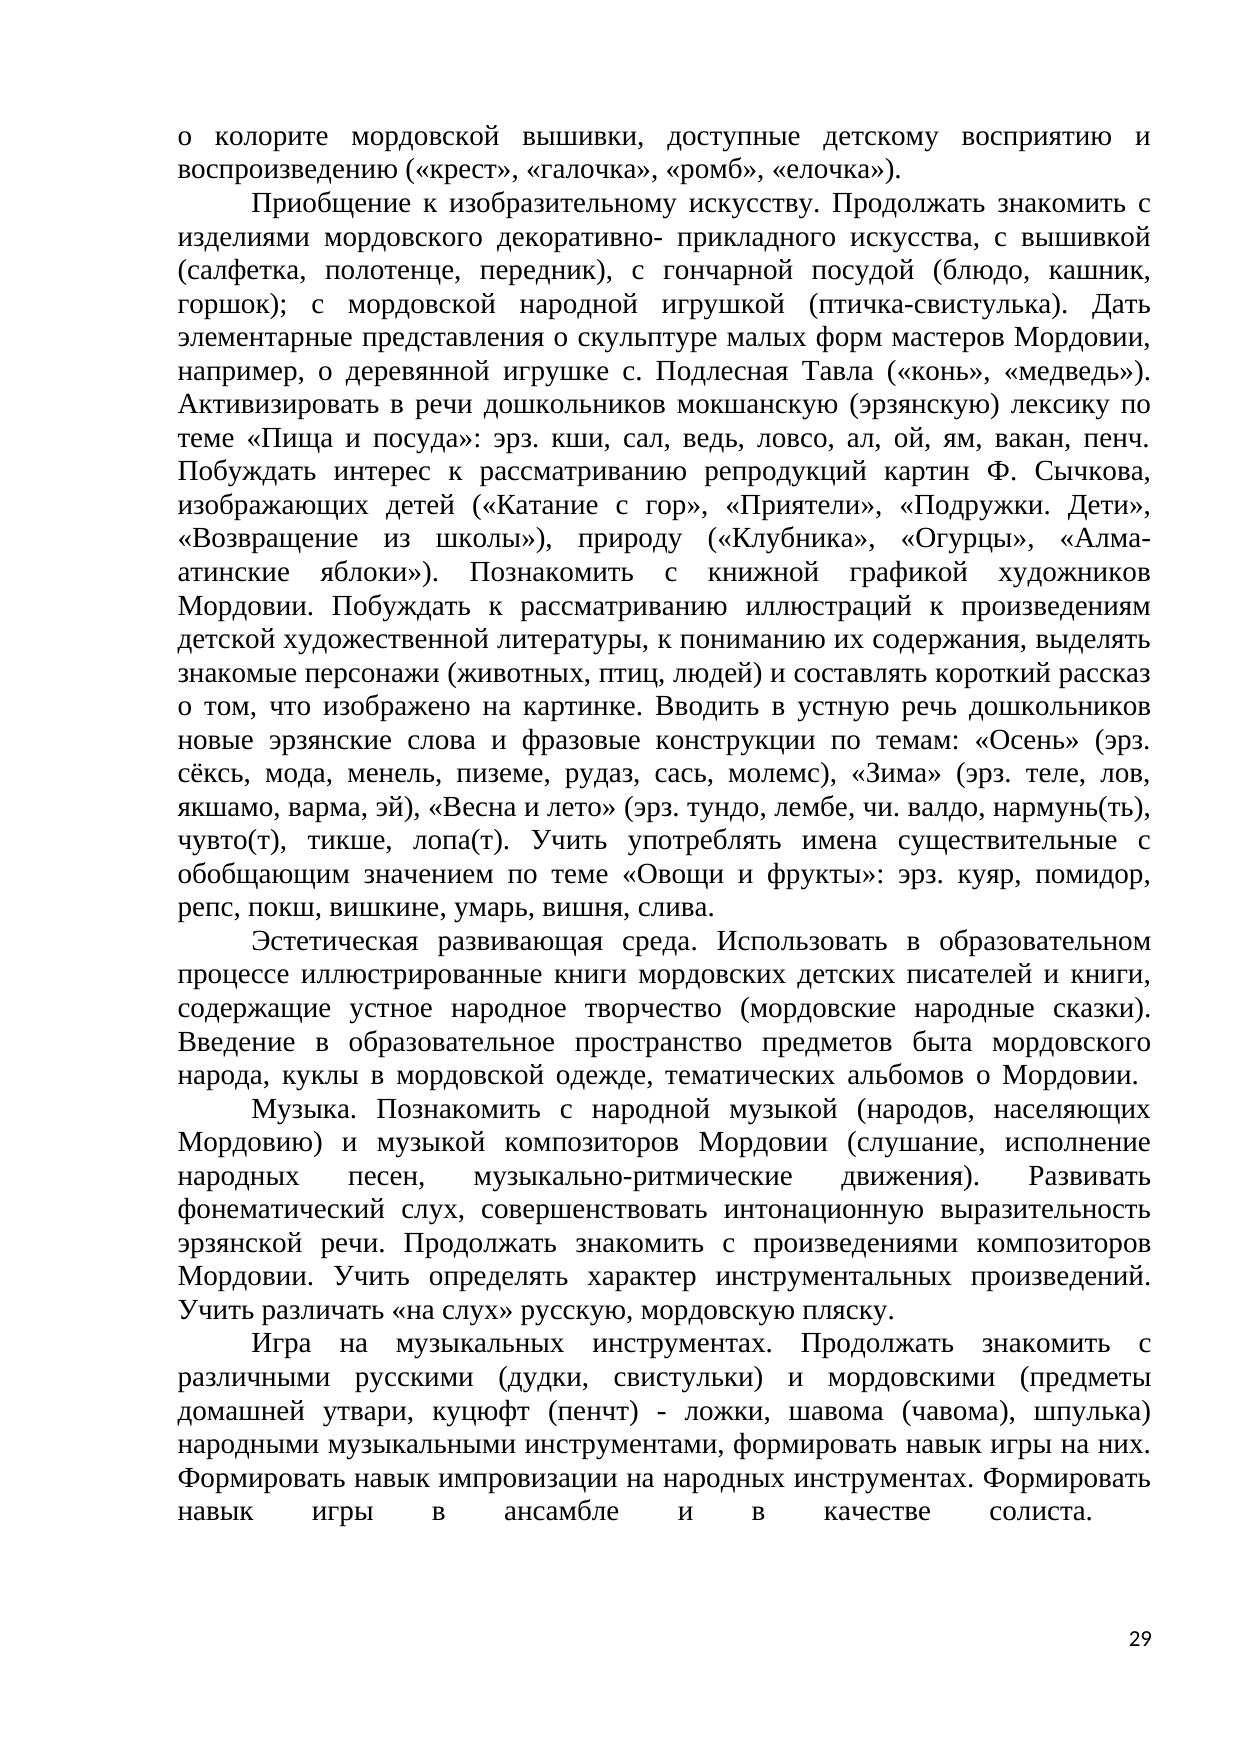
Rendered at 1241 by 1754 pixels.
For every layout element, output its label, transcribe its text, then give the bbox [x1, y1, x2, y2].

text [177, 118, 1152, 185]
text Приобщение к изобразительному искусству. Продолжать знакомить с изделиями мордовского декоративно- прикладного искусства, с вышивкой (салфетка, полотенце, передник), с гончарной посудой (блюдо, кашник, горшок); с мордовской народной игрушкой (птичка-свистулька). Дать элементарные представления о скульптуре малых форм мастеров Мордовии, например, о деревянной игрушке с. Подлесная Тавла («конь», «медведь»). Активизировать в речи дошкольников мокшанскую (эрзянскую) лексику по теме «Пища и посуда»: эрз. кши, сал, ведь, ловсо, ал, ой, ям, вакан, пенч. Побуждать интерес к рассматриванию репродукций картин Ф. Сычкова, изображающих детей («Катание с гор», «Приятели», «Подружки. Дети», «Возвращение из школы»), природу («Клубника», «Огурцы», «Алма-атинские яблоки»). Познакомить с книжной графикой художников Мордовии. Побуждать к рассматриванию иллюстраций к произведениям детской художественной литературы, к пониманию их содержания, выделять знакомые персонажи (животных, птиц, людей) и составлять короткий рассказ о том, что изображено на картинке. Вводить в устную речь дошкольников новые эрзянские слова и фразовые конструкции по темам: «Осень» (эрз. сёксь, мода, менель, пиземе, рудаз, сась, молемс), «Зима» (эрз. теле, лов, якшамо, варма, эй), «Весна и лето» (эрз. тундо, лембе, чи. валдо, нармунь(ть), чувто(т), тикше, лопа(т). Учить употреблять имена существительные с обобщающим значением по теме «Овощи и фрукты»: эрз. куяр, помидор, репс, покш, вишкине, умарь, вишня, слива. [177, 185, 1152, 923]
text Игра на музыкальных инструментах. Продолжать знакомить с различными русскими (дудки, свистульки) и мордовскими (предметы домашней утвари, куцюфт (пенчт) - ложки, шавома (чавома), шпулька) народными музыкальными инструментами, формировать навык игры на них. Формировать навык импровизации на народных инструментах. Формировать навык игры в ансамбле и в качестве солиста. [177, 1326, 1152, 1560]
text Эстетическая развивающая среда. Использовать в образовательном процессе иллюстрированные книги мордовских детских писателей и книги, содержащие устное народное творчество (мордовские народные сказки). Введение в образовательное пространство предметов быта мордовского народа, куклы в мордовской одежде, тематических альбомов о Мордовии. Музыка. Познакомить с народной музыкой (народов, населяющих Мордовию) и музыкой композиторов Мордовии (слушание, исполнение народных песен, музыкально-ритмические движения). Развивать фонематический слух, совершенствовать интонационную выразительность эрзянской речи. Продолжать знакомить с произведениями композиторов Мордовии. Учить определять характер инструментальных произведений. Учить различать «на слух» русскую, мордовскую пляску. [177, 923, 1152, 1326]
